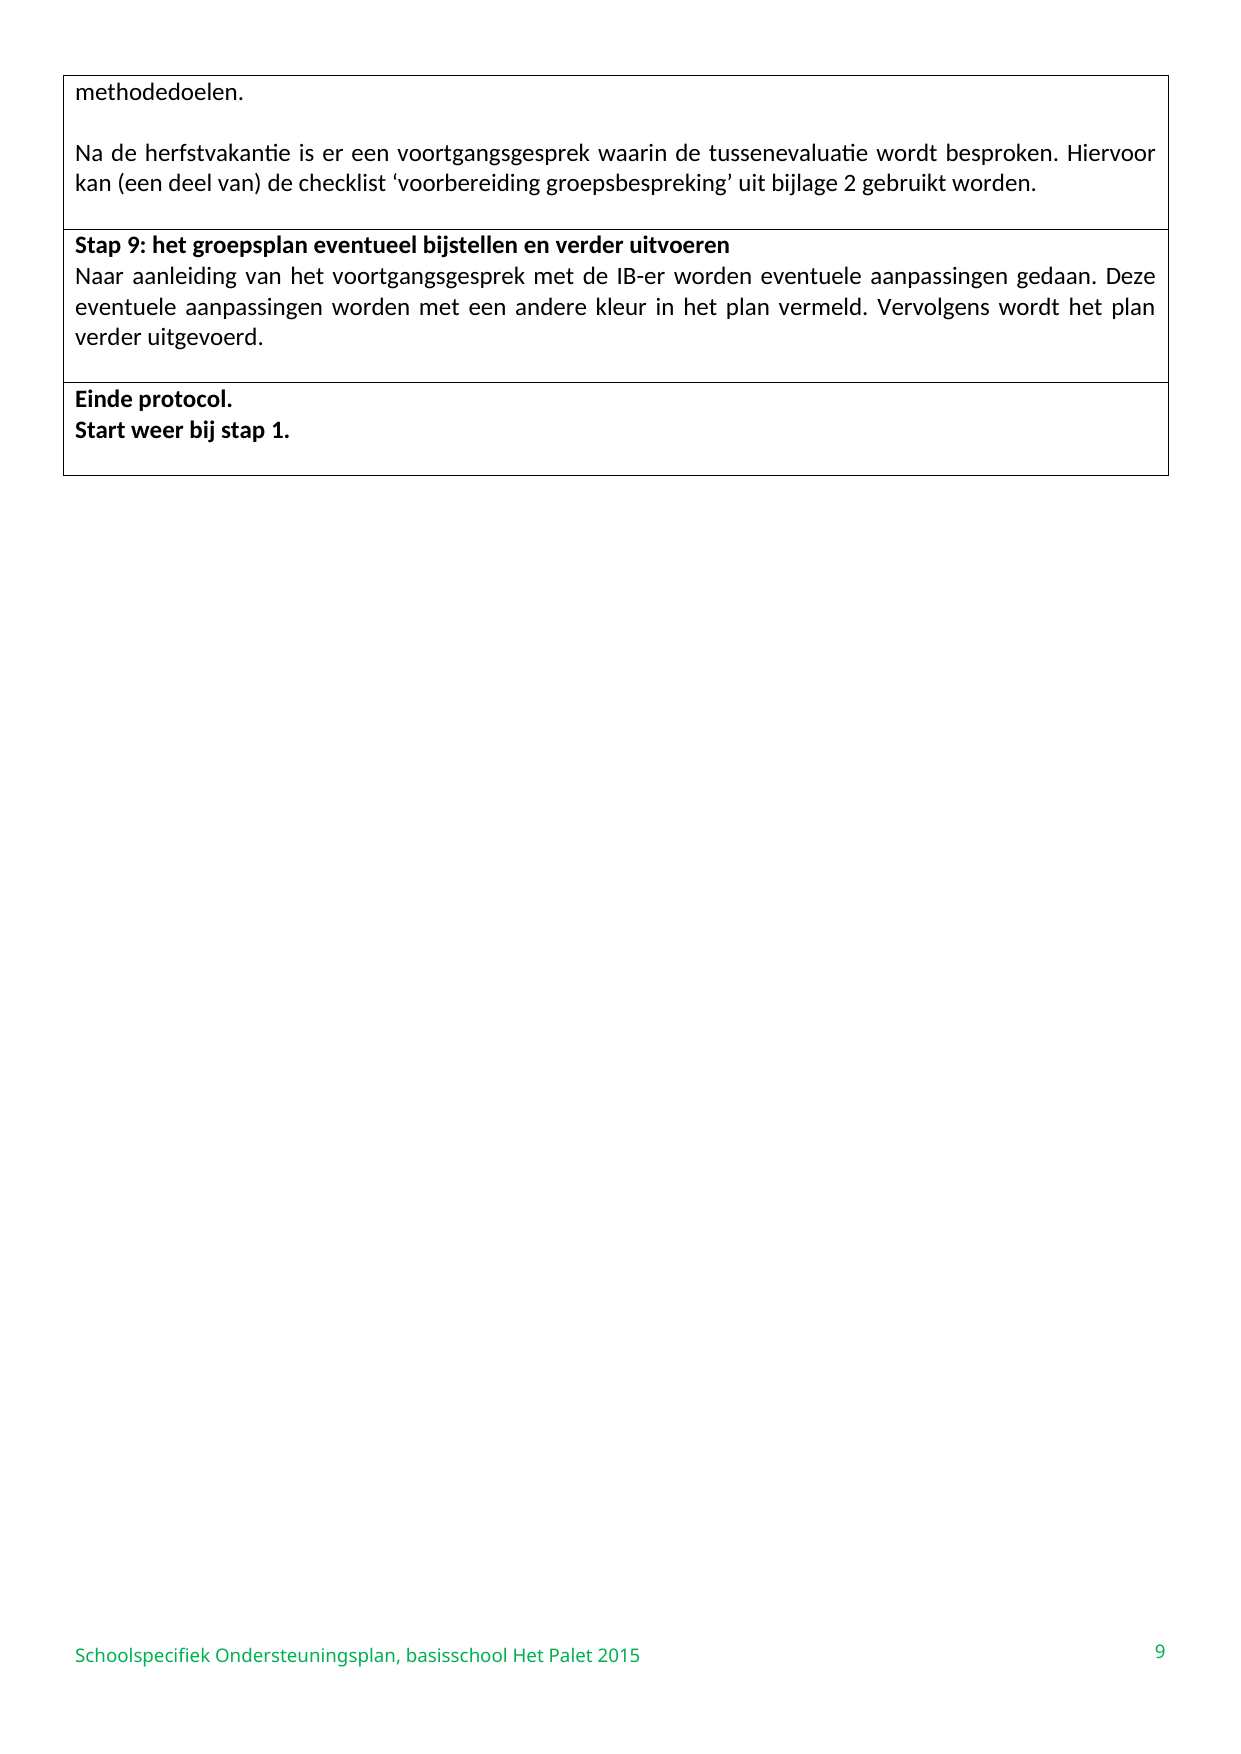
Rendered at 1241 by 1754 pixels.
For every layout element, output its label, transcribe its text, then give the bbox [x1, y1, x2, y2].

table_cell Stap 9: het groepsplan eventueel bijstellen en verder uitvoeren Naar aanleiding van het voortgangsgesprek met de IB-er worden eventuele aanpassingen gedaan. Deze eventuele aanpassingen worden met een andere kleur in het plan vermeld. Vervolgens wordt het plan verder uitgevoerd. [64, 230, 1168, 382]
table_cell Einde protocol. Start weer bij stap 1. [64, 383, 1168, 475]
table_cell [64, 76, 1168, 229]
